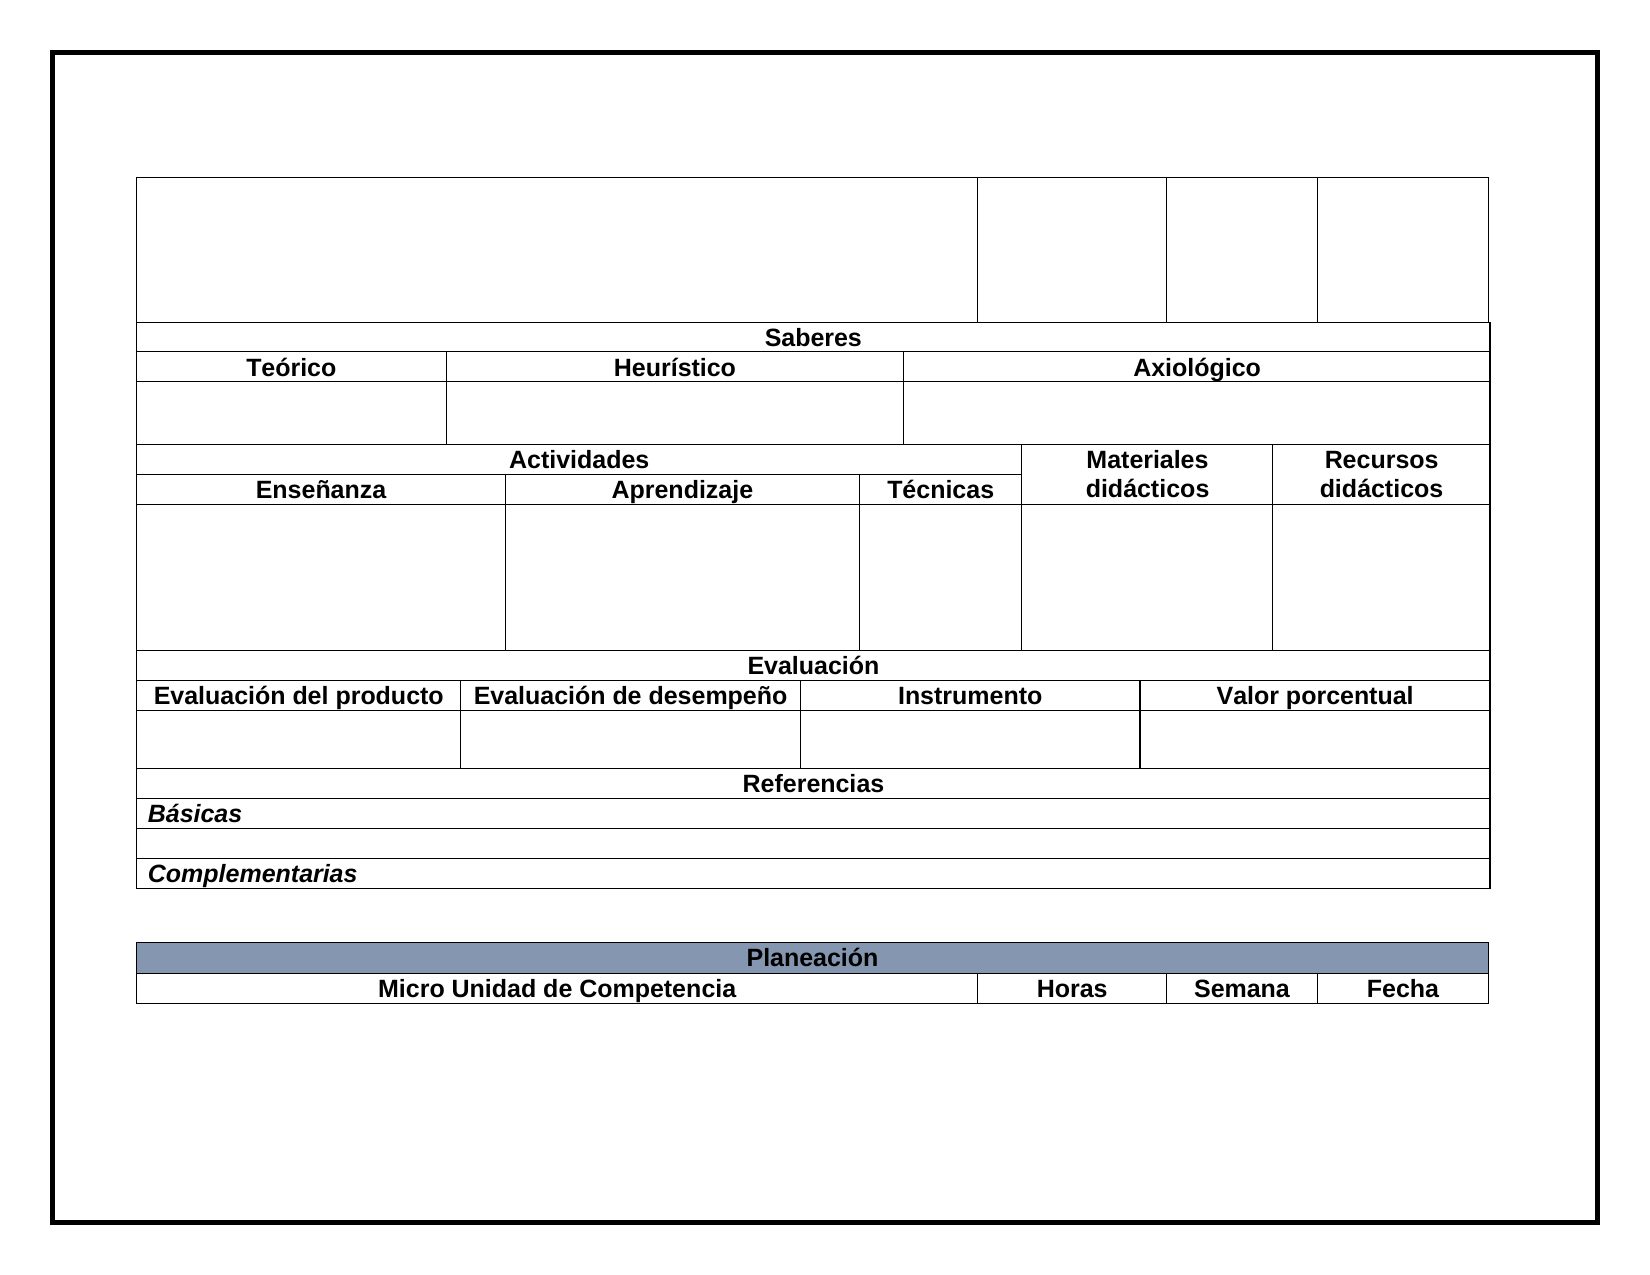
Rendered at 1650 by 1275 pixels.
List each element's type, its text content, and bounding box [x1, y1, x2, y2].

table_cell [1141, 711, 1489, 768]
table_cell Referencias [137, 769, 1489, 798]
table_cell [1022, 505, 1272, 650]
table_cell Heurístico [447, 352, 903, 381]
table_cell Aprendizaje [506, 475, 859, 504]
table_cell [801, 711, 1139, 768]
table_cell Evaluación del producto [137, 681, 460, 710]
table_cell Evaluación [137, 651, 1489, 680]
table_cell Técnicas [860, 475, 1021, 504]
table_cell Micro Unidad de Competencia [137, 974, 977, 1003]
table_cell Valor porcentual [1141, 681, 1489, 710]
table_cell [1318, 178, 1488, 322]
table_cell Instrumento [801, 681, 1139, 710]
table_cell [137, 829, 1489, 858]
table_cell [137, 178, 977, 322]
table_cell [137, 505, 505, 650]
table_header Planeación [137, 943, 1488, 973]
table_cell [1273, 505, 1489, 650]
table_cell [506, 505, 859, 650]
table_cell Actividades [137, 445, 1021, 474]
table_cell Básicas [137, 799, 1489, 828]
table_cell Enseñanza [137, 475, 505, 504]
table_cell [137, 711, 460, 768]
table_cell [447, 382, 903, 444]
table_cell Fecha [1318, 974, 1488, 1003]
table_cell [461, 711, 800, 768]
table_cell [978, 178, 1166, 322]
table_cell Axiológico [904, 352, 1489, 381]
table_cell Materiales didácticos [1022, 445, 1272, 504]
table_cell Complementarias [137, 859, 1489, 887]
table_cell [137, 382, 446, 444]
table_cell Recursos didácticos [1273, 445, 1489, 504]
table_cell [860, 505, 1021, 650]
table_cell Saberes [137, 323, 1489, 351]
table_cell [1167, 178, 1317, 322]
table_cell [904, 382, 1489, 444]
table_cell Evaluación de desempeño [461, 681, 800, 710]
table_cell Semana [1167, 974, 1317, 1003]
table_cell Teórico [137, 352, 446, 381]
table_cell Horas [978, 974, 1166, 1003]
